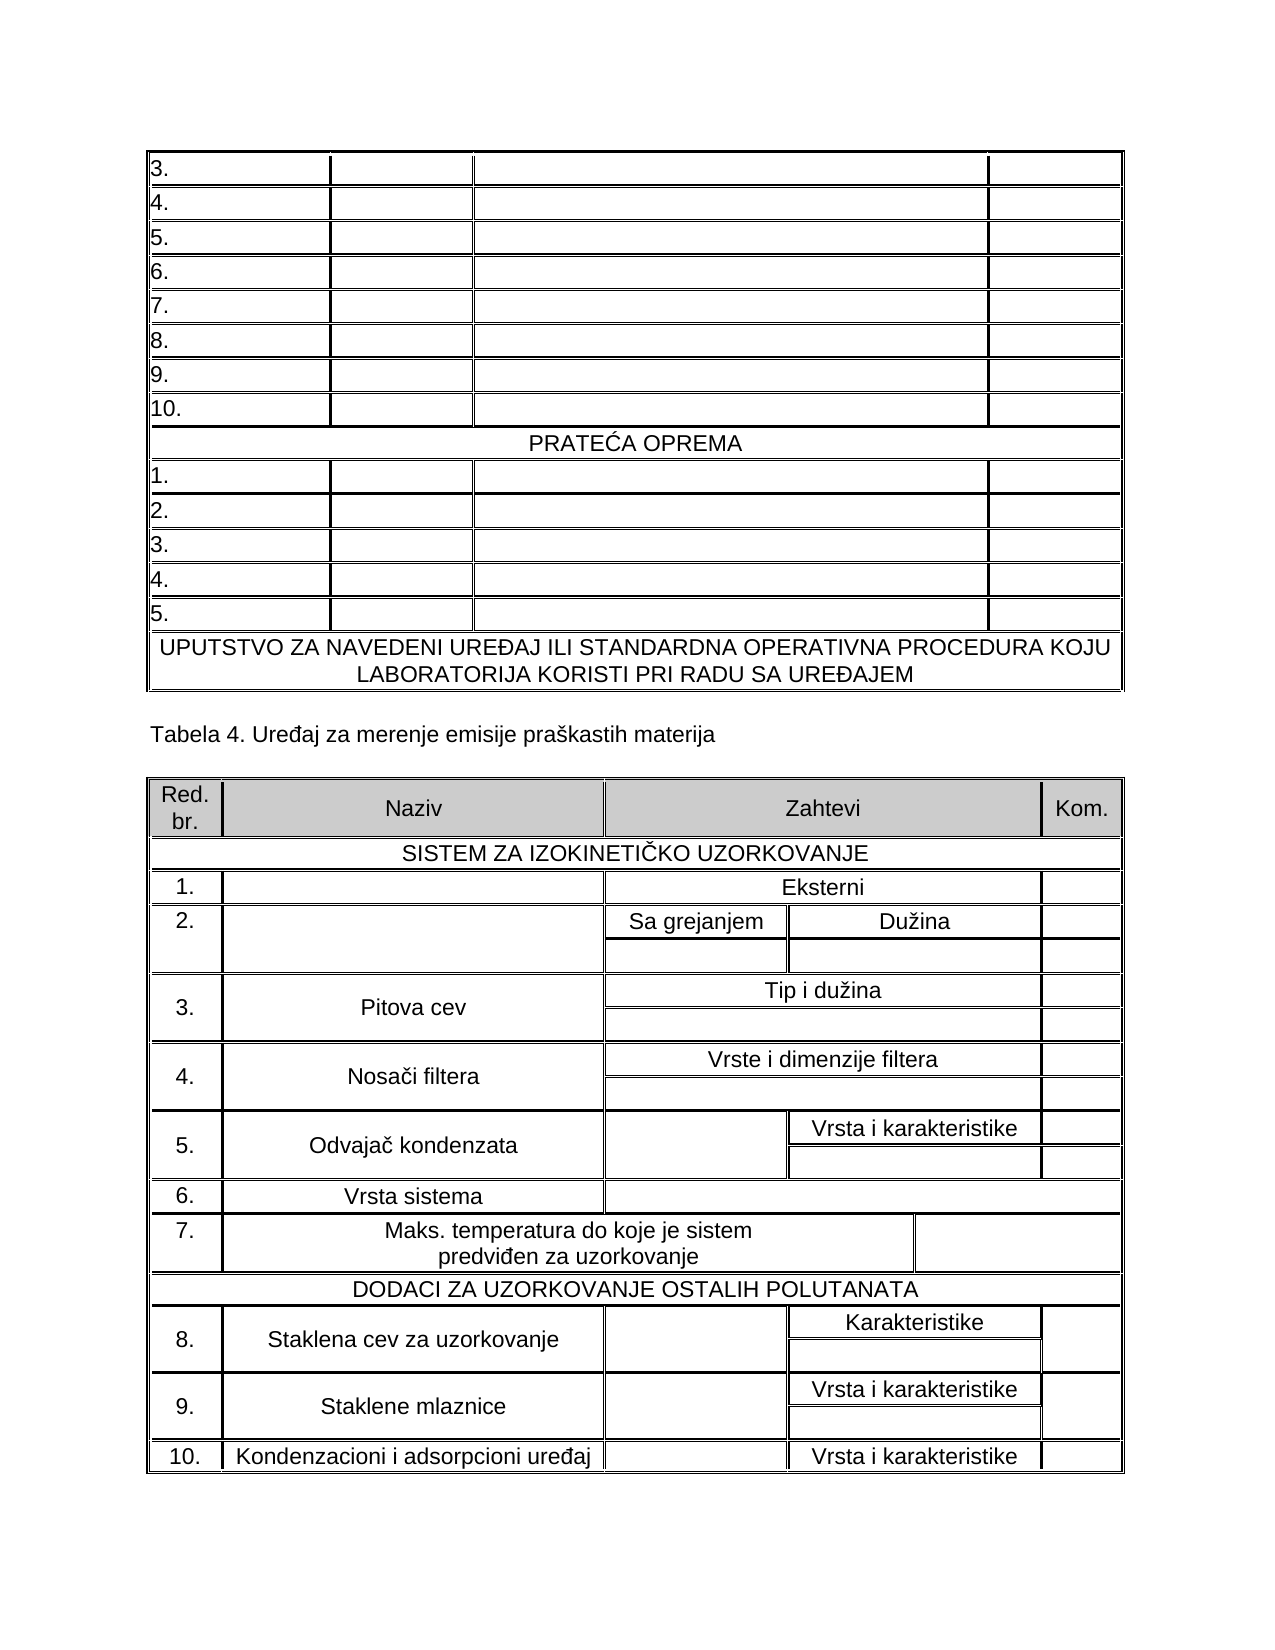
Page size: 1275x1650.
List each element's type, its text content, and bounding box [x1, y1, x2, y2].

table_cell [332, 495, 472, 526]
table_cell [606, 1009, 1040, 1040]
table_cell 4. [150, 184, 329, 219]
table_cell 2. [150, 492, 329, 526]
table_cell Staklena cev za uzorkovanje [224, 1307, 603, 1371]
table_cell Karakteristike [790, 1307, 1040, 1337]
table_cell [988, 561, 1123, 595]
table_cell [790, 1340, 1040, 1371]
table_cell [332, 530, 472, 561]
table_cell [332, 222, 472, 253]
table_cell [475, 564, 987, 595]
table_cell [605, 1178, 1123, 1212]
table_cell [332, 564, 472, 595]
table_cell [1041, 1438, 1122, 1471]
table_cell Vrsta sistema [224, 1181, 603, 1212]
table_cell 7. [150, 288, 329, 322]
table_cell 1. [150, 868, 221, 903]
table_cell 9. [150, 1371, 221, 1438]
table_cell 10. [148, 391, 330, 425]
table_cell 5. [150, 595, 329, 629]
table_cell [332, 461, 472, 492]
table_cell [1041, 903, 1123, 937]
table_cell Vrsta i karakteristike [790, 1112, 1040, 1143]
table_cell 9. [150, 356, 329, 391]
table_cell Eksterni [606, 872, 1040, 903]
table_cell [990, 595, 1122, 629]
table_cell Nosači filtera [224, 1044, 603, 1109]
table_cell [988, 219, 1123, 253]
table_cell 3. [150, 526, 329, 561]
table_cell 8. [148, 322, 330, 356]
table_cell [790, 940, 1040, 971]
table_cell 1. [148, 458, 330, 492]
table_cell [222, 1442, 604, 1471]
table_cell [1043, 1075, 1122, 1109]
table_cell 10. [150, 1438, 222, 1471]
table_cell [606, 1307, 786, 1371]
table_cell [606, 1112, 786, 1178]
table_cell [224, 906, 603, 971]
table_cell Pitova cev [224, 975, 603, 1040]
table_header Red. br. [148, 778, 222, 836]
table_cell [475, 530, 987, 561]
table_cell [605, 1438, 788, 1471]
text Tabela 4. Uređaj za merenje emisije praškastih materija [150, 721, 1125, 747]
table_cell [475, 599, 987, 629]
table_cell [475, 291, 987, 322]
table_cell SISTEM ZA IZOKINETIČKO UZORKOVANJE [148, 836, 1123, 868]
table_cell [990, 356, 1122, 391]
table_cell 5. [148, 219, 330, 253]
table_cell [474, 152, 988, 184]
table_cell Maks. temperatura do koje je sistem predviđen za uzorkovanje [224, 1215, 913, 1271]
table_cell 7. [150, 1212, 221, 1271]
table_cell [606, 1078, 1040, 1109]
table_cell Staklene mlaznice [224, 1374, 603, 1438]
table_cell [332, 394, 472, 425]
table_cell Sa grejanjem [606, 906, 786, 937]
table_cell [988, 458, 1123, 492]
table_cell [1043, 1040, 1122, 1074]
table_cell [988, 391, 1123, 425]
table_header Kom. [1041, 780, 1121, 836]
table_cell 4. [150, 1040, 221, 1109]
table_cell [1043, 1371, 1121, 1438]
table_cell [475, 394, 987, 425]
table_cell 6. [150, 253, 329, 287]
table_cell [330, 153, 473, 184]
table_cell 3. [150, 153, 330, 184]
table_cell 8. [150, 1304, 221, 1371]
table_cell 4. [148, 561, 330, 595]
table_cell [332, 599, 472, 629]
table_cell [475, 325, 987, 356]
table_cell 2. [148, 903, 222, 971]
table_cell [790, 1407, 1040, 1438]
table_cell [332, 291, 472, 322]
table_cell [332, 325, 472, 356]
table_cell [475, 360, 987, 391]
table_cell [988, 153, 1121, 184]
table_cell [475, 257, 987, 287]
table_cell [475, 188, 987, 219]
table_cell [990, 184, 1122, 219]
table_cell [475, 222, 987, 253]
table_cell [475, 495, 987, 526]
table_cell [990, 492, 1121, 526]
table_cell 5. [150, 1109, 221, 1178]
table_cell [475, 461, 987, 492]
table_cell [1043, 868, 1122, 903]
table_cell [1043, 1109, 1121, 1143]
table_cell Tip i dužina [606, 975, 1040, 1006]
table_cell Vrsta i karakteristike [790, 1374, 1040, 1404]
table_header Naziv [222, 780, 604, 836]
table_cell [1043, 1304, 1121, 1371]
table_cell Dužina [790, 906, 1040, 937]
table_cell [1043, 937, 1121, 971]
table_cell [988, 322, 1123, 356]
table_cell UPUTSTVO ZA NAVEDENI UREĐAJ ILI STANDARDNA OPERATIVNA PROCEDURA KOJU LABORATORIJA KORISTI PRI RADU SA UREĐAJEM [150, 630, 1122, 689]
table_cell [990, 288, 1122, 322]
table_cell [790, 1147, 1040, 1178]
table_cell [990, 526, 1122, 561]
table_cell [1041, 1006, 1123, 1040]
table_cell [224, 872, 603, 903]
table_cell [606, 1374, 786, 1438]
table_cell [606, 940, 786, 971]
table_cell Vrste i dimenzije filtera [606, 1044, 1040, 1074]
table_cell [1043, 971, 1122, 1006]
table_cell [332, 188, 472, 219]
table_cell 3. [150, 971, 221, 1040]
table_cell 6. [148, 1178, 222, 1212]
table_cell PRATEĆA OPREMA [150, 425, 1121, 458]
table_cell [1043, 1143, 1122, 1178]
table_cell [916, 1212, 1121, 1271]
table_cell Odvajač kondenzata [224, 1112, 603, 1178]
table_cell Vrsta i karakteristike [788, 1442, 1041, 1471]
table_header Zahtevi [605, 780, 1041, 836]
table_cell [990, 253, 1122, 287]
table_cell [332, 257, 472, 287]
table_cell [332, 360, 472, 391]
table_cell DODACI ZA UZORKOVANJE OSTALIH POLUTANATA [150, 1271, 1122, 1304]
